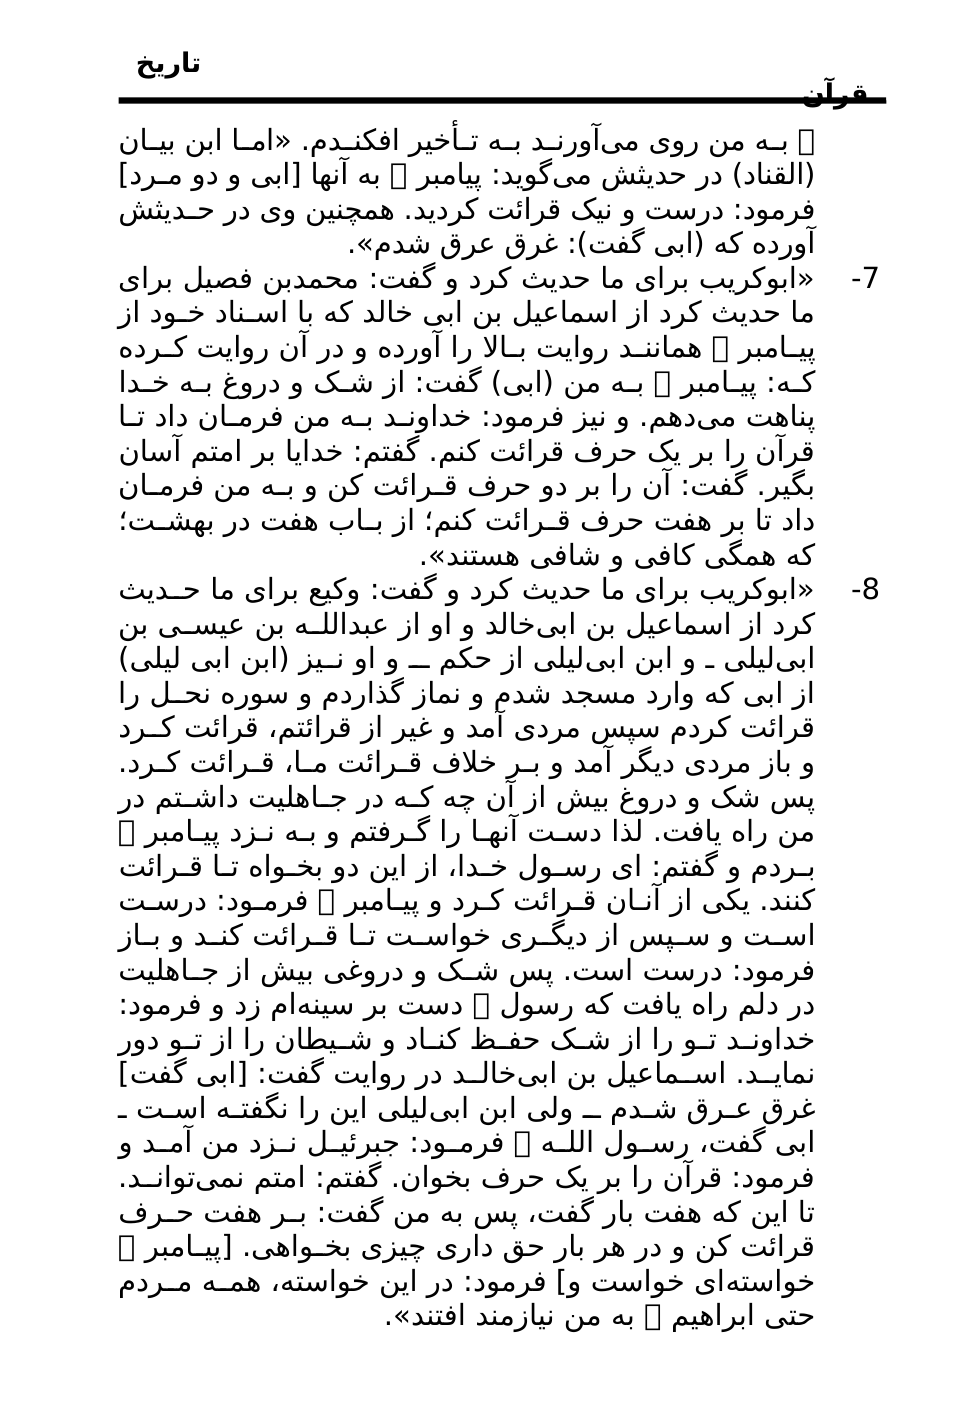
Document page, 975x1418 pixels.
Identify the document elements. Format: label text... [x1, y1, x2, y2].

list «ابوکریب برای ما حدیث کرد و گفت: وکیع برای ما حدیث کرد از اسماعیل بن ابی‌خالد و او از عبدالله بن عیسی بن ابی‌لیلی ـ و ابن ابی‌لیلی از حکم ـ و او نیز (ابن ابی لیلی) از ابی که وارد مسجد شدم و نماز گذاردم و سوره نحل را قرائت کردم سپس مردی آمد و غیر از قرائتم، قرائت کرد و باز مردی دیگر آمد و بر خلاف قرائت ما، قرائت کرد. پس شک و دروغ بیش از آن چه که در جاهلیت داشتم در من راه یافت. لذا دست آنها را گرفتم و به نزد پیامبر بردم و گفتم: ای رسول خدا، از این دو بخواه تا قرائت کنند. یکی از آنان قرائت کرد و پیامبر فرمود: درست است و سپس از دیگری خواست تا قرائت کند و باز فرمود: درست است. پس شک و دروغی بیش از جاهلیت در دلم راه یافت که رسول دست بر سینه‌ام زد و فرمود: خداوند تو را از شک حفظ کناد و شیطان را از تو دور نماید. اسماعیل بن ابی‌خالد در روایت گفت: [ابی گفت] غرق عرق شدم ـ ولی ابن ابی‌لیلی این را نگفته است ـ ابی گفت، رسول الله فرمود: جبرئیل نزد من آمد و فرمود: قرآن را بر یک حرف بخوان. گفتم: امتم نمی‌تواند. تا این که هفت بار گفت، پس به من گفت: بر هفت حرف قرائت کن و در هر بار حق داری چیزی بخواهی. [پیامبر خواسته‌ای خواست و] فرمود: در این خواسته، همه مردم حتی ابراهیم به من نیازمند افتند». [118, 572, 851, 1333]
list «ابوکریب برای ما حدیث کرد و گفت: محمدبن فصیل برای ما حدیث کرد از اسماعیل بن ابی خالد که با اسناد خود از پیامبر همانند روایت بالا را آورده و در آن روایت کرده که: پیامبر به من (ابی) گفت: از شک و دروغ به خدا پناهت می‌دهم. و نیز فرمود: خداوند به من فرمان داد تا قرآن را بر یک حرف قرائت کنم. گفتم: خدایا بر امتم آسان بگیر. گفت: آن را بر دو حرف قرائت کن و به من فرمان داد تا بر هفت حرف قرائت کنم؛ از باب هفت در بهشت؛ که همگی کافی و شافی هستند». [118, 261, 851, 572]
